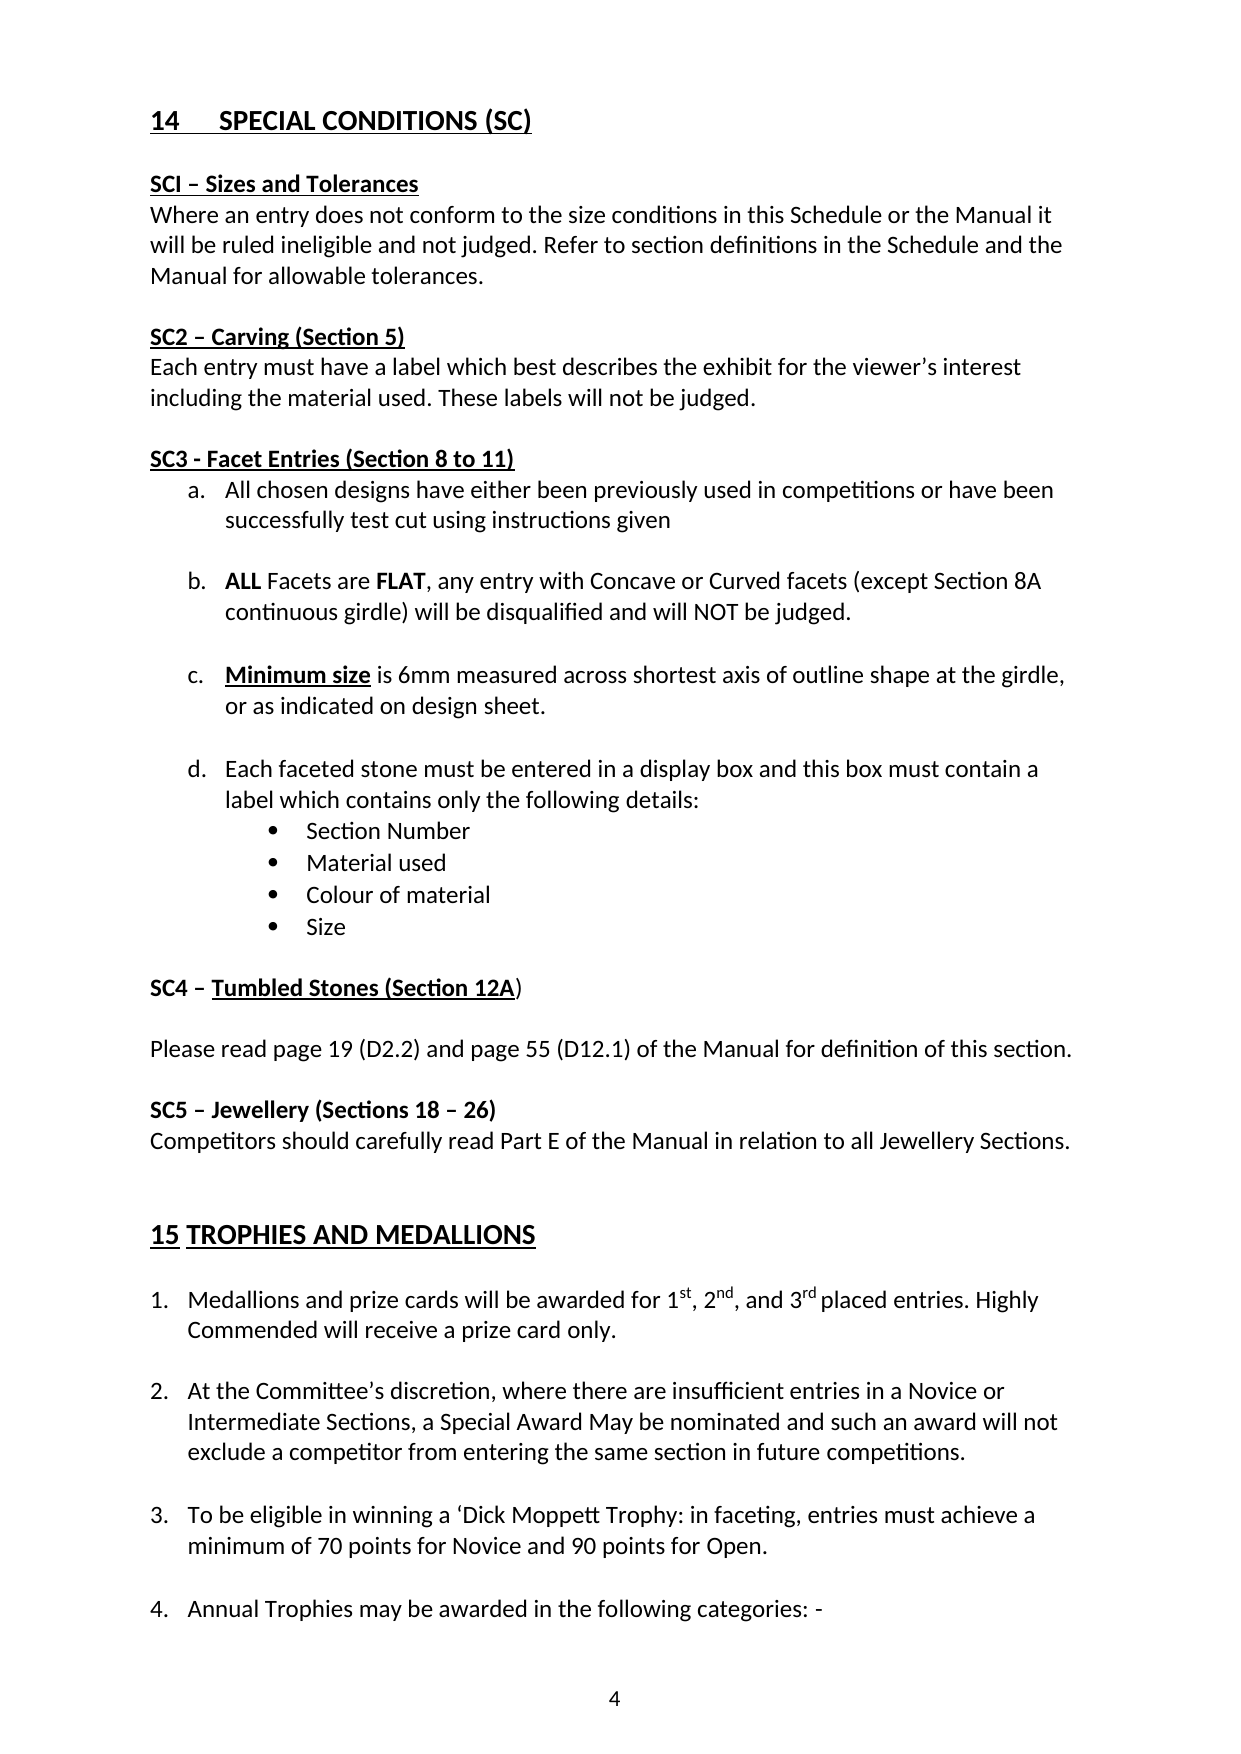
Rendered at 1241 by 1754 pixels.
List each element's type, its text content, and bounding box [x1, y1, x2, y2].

subtitle TROPHIES AND MEDALLIONS [150, 1216, 1103, 1252]
text Competitors should carefully read Part E of the Manual in relation to all Jewellery Sections. [150, 1125, 1103, 1155]
list Minimum size is 6mm measured across shortest axis of outline shape at the girdle, or as indicated on design sheet. [187, 659, 1066, 720]
list Each faceted stone must be entered in a display box and this box must contain a label which contains only the following details: [187, 753, 1039, 814]
subtitle SC2 – Carving (Section 5) [150, 321, 1103, 352]
text Where an entry does not conform to the size conditions in this Schedule or the Manual it will be ruled ineligible and not judged. Refer to section definitions in the Schedule and the Manual for allowable tolerances. [150, 199, 1065, 291]
list Section Number [269, 814, 1103, 846]
subtitle SC5 – Jewellery (Sections 18 – 26) [150, 1094, 1103, 1125]
subtitle SPECIAL CONDITIONS (SC) [150, 102, 1103, 138]
text Each entry must have a label which best describes the exhibit for the viewer’s interest including the material used. These labels will not be judged. [150, 352, 1024, 413]
list ALL Facets are FLAT, any entry with Concave or Curved facets (except Section 8A continuous girdle) will be disqualified and will NOT be judged. [187, 565, 1042, 626]
list Colour of material [269, 878, 1103, 910]
subtitle SCI – Sizes and Tolerances [150, 168, 1103, 199]
subtitle SC3 - Facet Entries (Section 8 to 11) [150, 443, 1103, 474]
list Annual Trophies may be awarded in the following categories: - [150, 1593, 1103, 1624]
list Medallions and prize cards will be awarded for 1st, 2nd, and 3rd placed entries. Highly Commended will receive a prize card only. [150, 1282, 1041, 1345]
text Please read page 19 (D2.2) and page 55 (D12.1) of the Manual for definition of this section. [150, 1033, 1103, 1064]
list Material used [269, 846, 1103, 878]
list Size [269, 910, 1103, 942]
list All chosen designs have either been previously used in competitions or have been successfully test cut using instructions given [187, 474, 1061, 535]
subtitle SC4 – Tumbled Stones (Section 12A) [150, 972, 1103, 1002]
list To be eligible in winning a ‘Dick Moppett Trophy: in faceting, entries must achieve a minimum of 70 points for Novice and 90 points for Open. [150, 1499, 1038, 1561]
list At the Committee’s discretion, where there are insufficient entries in a Novice or Intermediate Sections, a Special Award May be nominated and such an award will not exclude a competitor from entering the same section in future competitions. [150, 1375, 1059, 1467]
